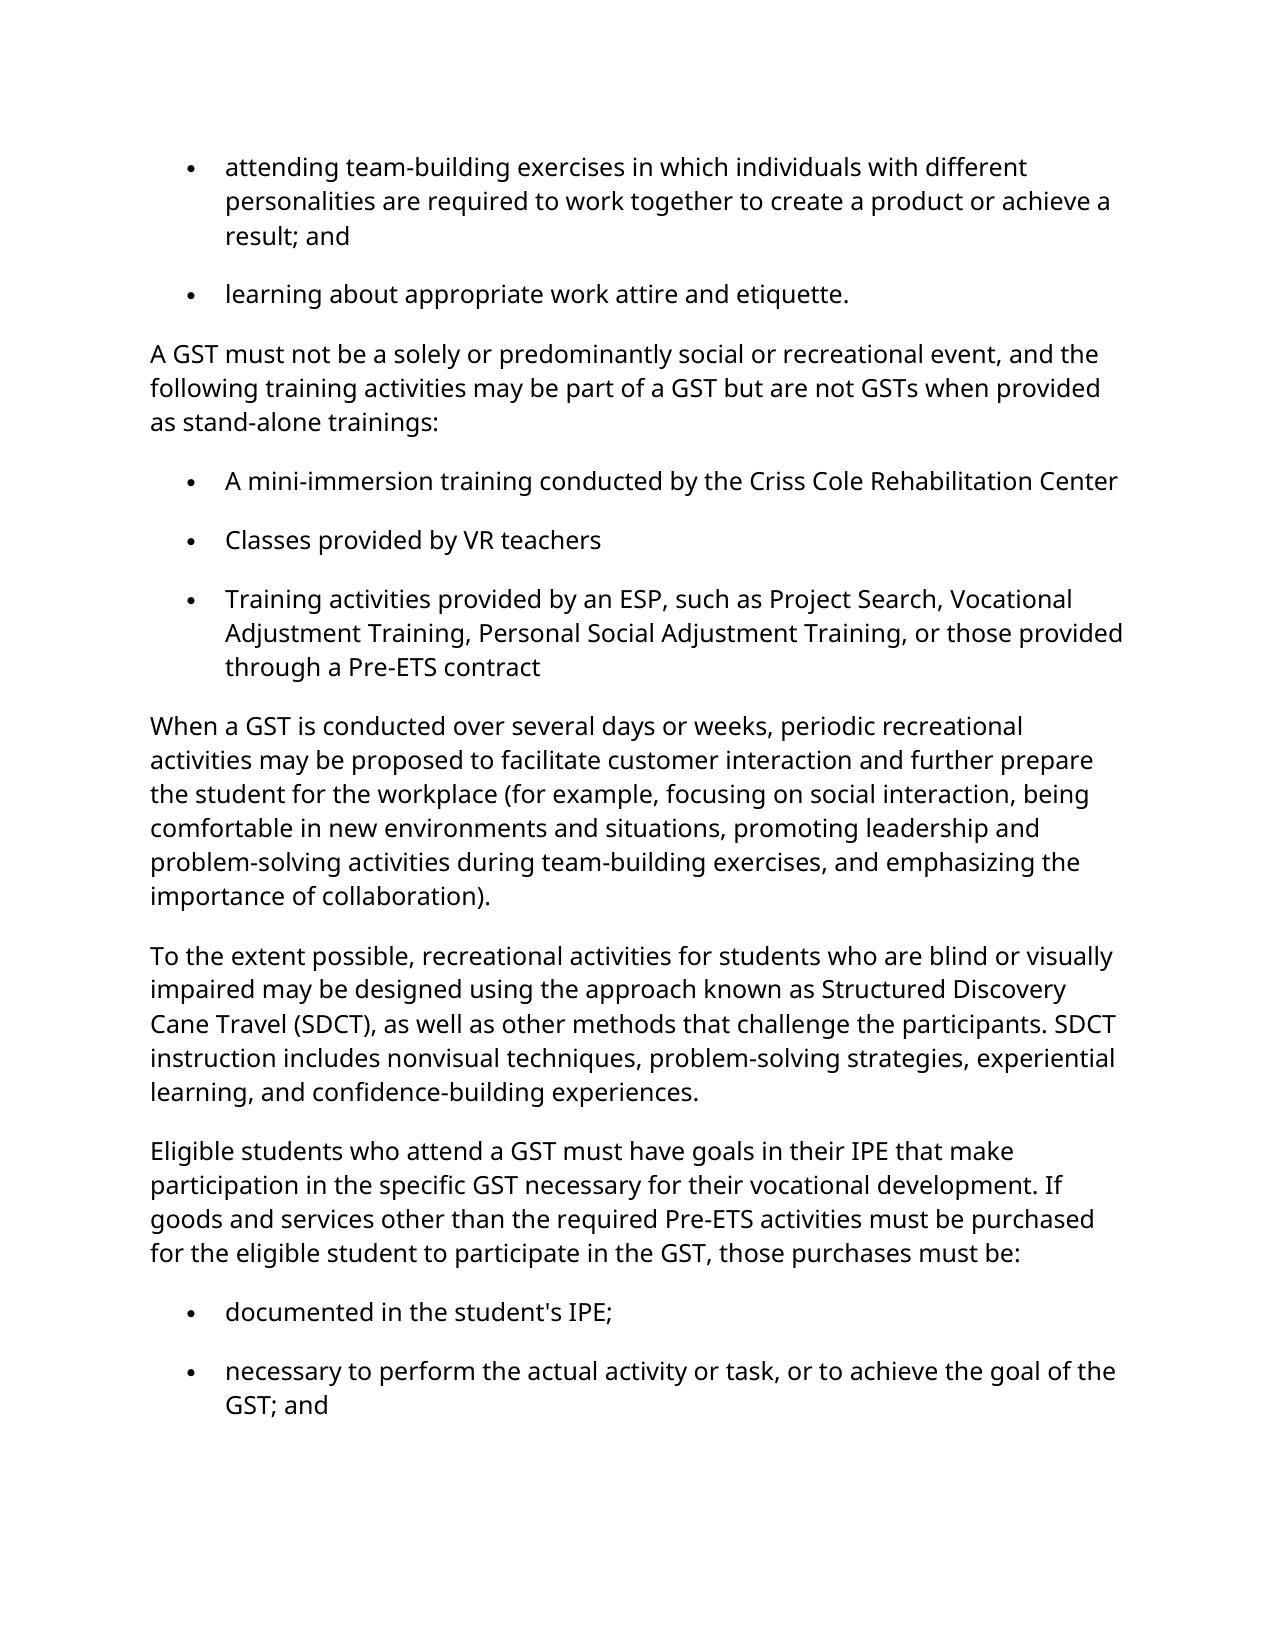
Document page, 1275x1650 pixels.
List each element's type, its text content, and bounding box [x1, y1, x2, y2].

list A mini-immersion training conducted by the Criss Cole Rehabilitation Center [187, 463, 1125, 497]
list documented in the student's IPE; [187, 1295, 1125, 1329]
text When a GST is conducted over several days or weeks, periodic recreational activities may be proposed to facilitate customer interaction and further prepare the student for the workplace (for example, focusing on social interaction, being comfortable in new environments and situations, promoting leadership and problem-solving activities during team-building exercises, and emphasizing the importance of collaboration). [150, 709, 1125, 913]
list necessary to perform the actual activity or task, or to achieve the goal of the GST; and [187, 1354, 1125, 1422]
list Training activities provided by an ESP, such as Project Search, Vocational Adjustment Training, Personal Social Adjustment Training, or those provided through a Pre-ETS contract [187, 582, 1125, 684]
text A GST must not be a solely or predominantly social or recreational event, and the following training activities may be part of a GST but are not GSTs when provided as stand-alone trainings: [150, 336, 1125, 438]
list attending team-building exercises in which individuals with different personalities are required to work together to create a product or achieve a result; and [187, 150, 1125, 252]
list Classes provided by VR teachers [187, 522, 1125, 557]
list learning about appropriate work attire and etiquette. [187, 277, 1125, 311]
text To the extent possible, recreational activities for students who are blind or visually impaired may be designed using the approach known as Structured Discovery Cane Travel (SDCT), as well as other methods that challenge the participants. SDCT instruction includes nonvisual techniques, problem-solving strategies, experiential learning, and confidence-building experiences. [150, 938, 1125, 1108]
text Eligible students who attend a GST must have goals in their IPE that make participation in the specific GST necessary for their vocational development. If goods and services other than the required Pre-ETS activities must be purchased for the eligible student to participate in the GST, those purchases must be: [150, 1133, 1125, 1270]
